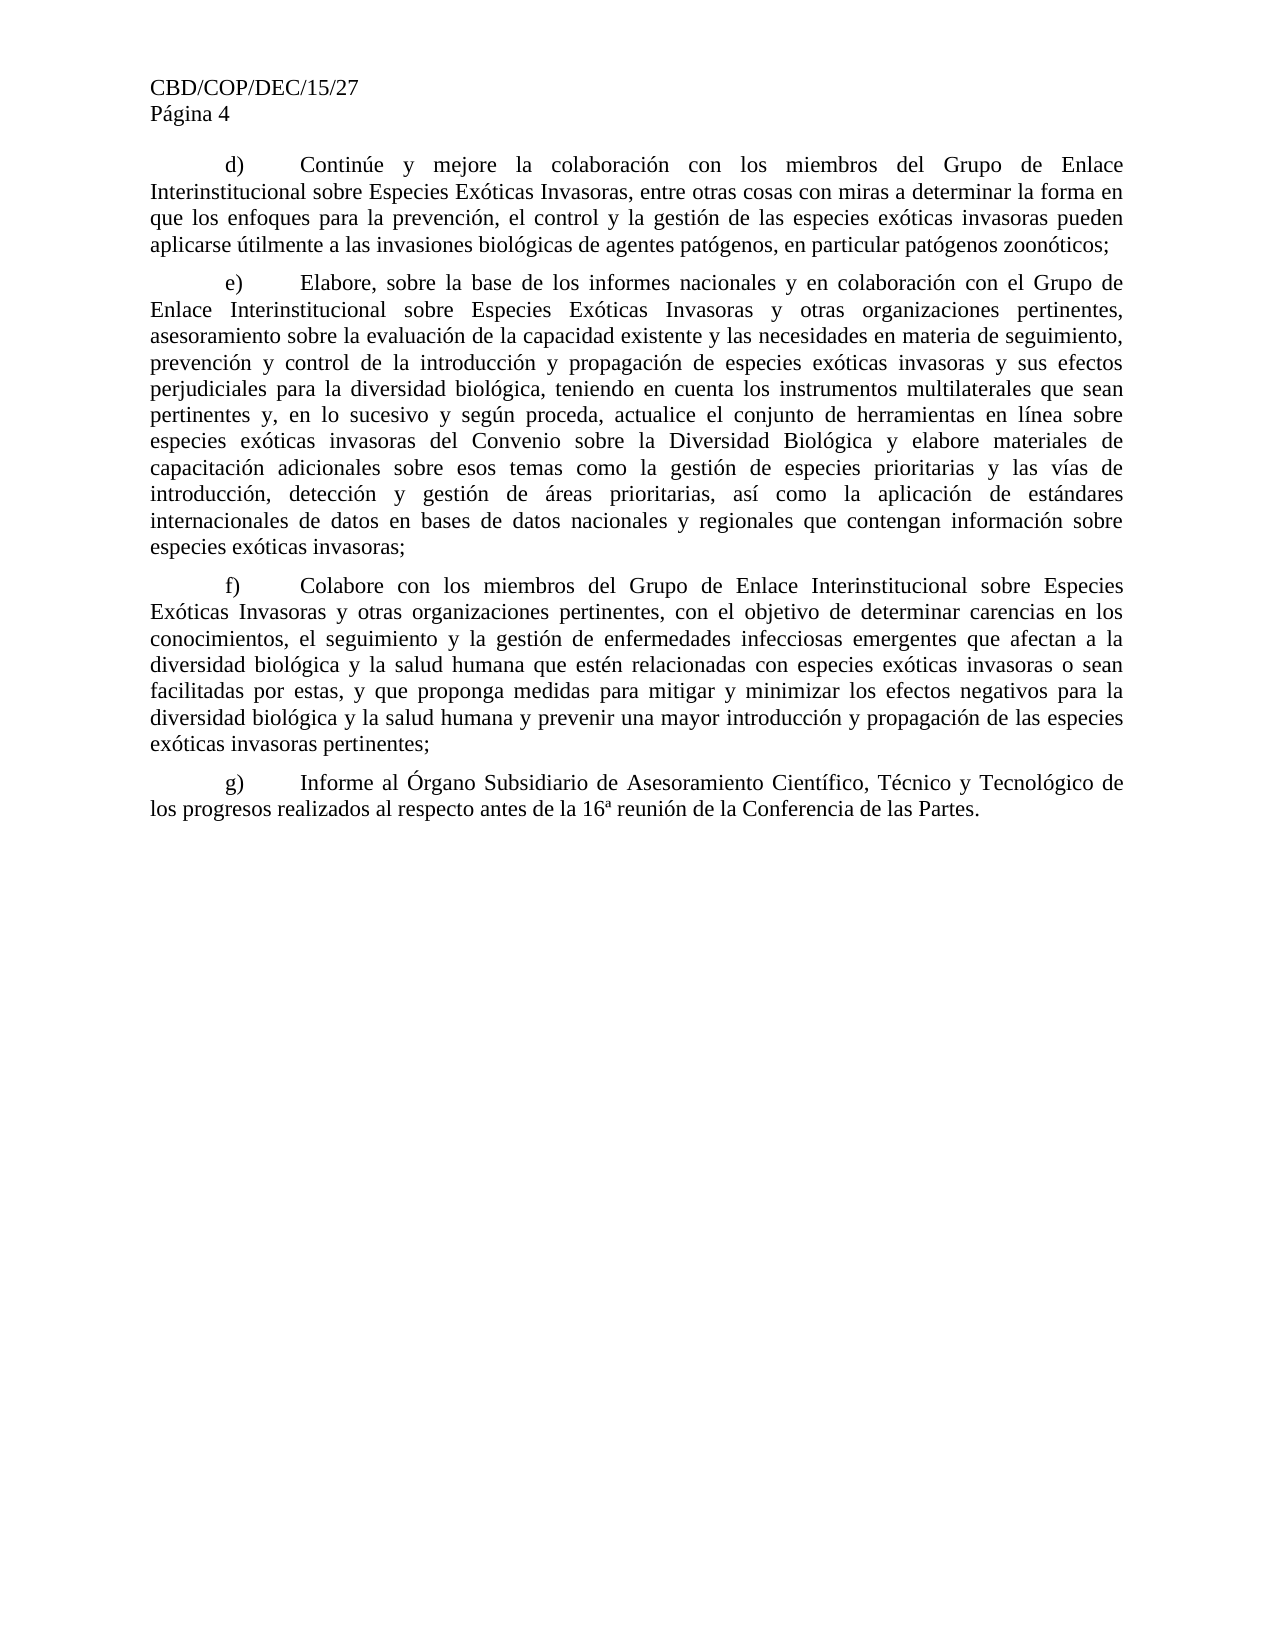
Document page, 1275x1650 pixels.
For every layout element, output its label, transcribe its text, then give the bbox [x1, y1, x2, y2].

text e) Elabore, sobre la base de los informes nacionales y en colaboración con el Grupo de Enlace Interinstitucional sobre Especies Exóticas Invasoras y otras organizaciones pertinentes, asesoramiento sobre la evaluación de la capacidad existente y las necesidades en materia de seguimiento, prevención y control de la introducción y propagación de especies exóticas invasoras y sus efectos perjudiciales para la diversidad biológica, teniendo en cuenta los instrumentos multilaterales que sean pertinentes y, en lo sucesivo y según proceda, actualice el conjunto de herramientas en línea sobre especies exóticas invasoras del Convenio sobre la Diversidad Biológica y elabore materiales de capacitación adicionales sobre esos temas como la gestión de especies prioritarias y las vías de introducción, detección y gestión de áreas prioritarias, así como la aplicación de estándares internacionales de datos en bases de datos nacionales y regionales que contengan información sobre especies exóticas invasoras; [150, 269, 1125, 559]
text g) Informe al Órgano Subsidiario de Asesoramiento Científico, Técnico y Tecnológico de los progresos realizados al respecto antes de la 16ª reunión de la Conferencia de las Partes. [150, 769, 1125, 822]
text d) Continúe y mejore la colaboración con los miembros del Grupo de Enlace Interinstitucional sobre Especies Exóticas Invasoras, entre otras cosas con miras a determinar la forma en que los enfoques para la prevención, el control y la gestión de las especies exóticas invasoras pueden aplicarse útilmente a las invasiones biológicas de agentes patógenos, en particular patógenos zoonóticos; [150, 152, 1125, 257]
text f) Colabore con los miembros del Grupo de Enlace Interinstitucional sobre Especies Exóticas Invasoras y otras organizaciones pertinentes, con el objetivo de determinar carencias en los conocimientos, el seguimiento y la gestión de enfermedades infecciosas emergentes que afectan a la diversidad biológica y la salud humana que estén relacionadas con especies exóticas invasoras o sean facilitadas por estas, y que proponga medidas para mitigar y minimizar los efectos negativos para la diversidad biológica y la salud humana y prevenir una mayor introducción y propagación de las especies exóticas invasoras pertinentes; [150, 572, 1125, 756]
